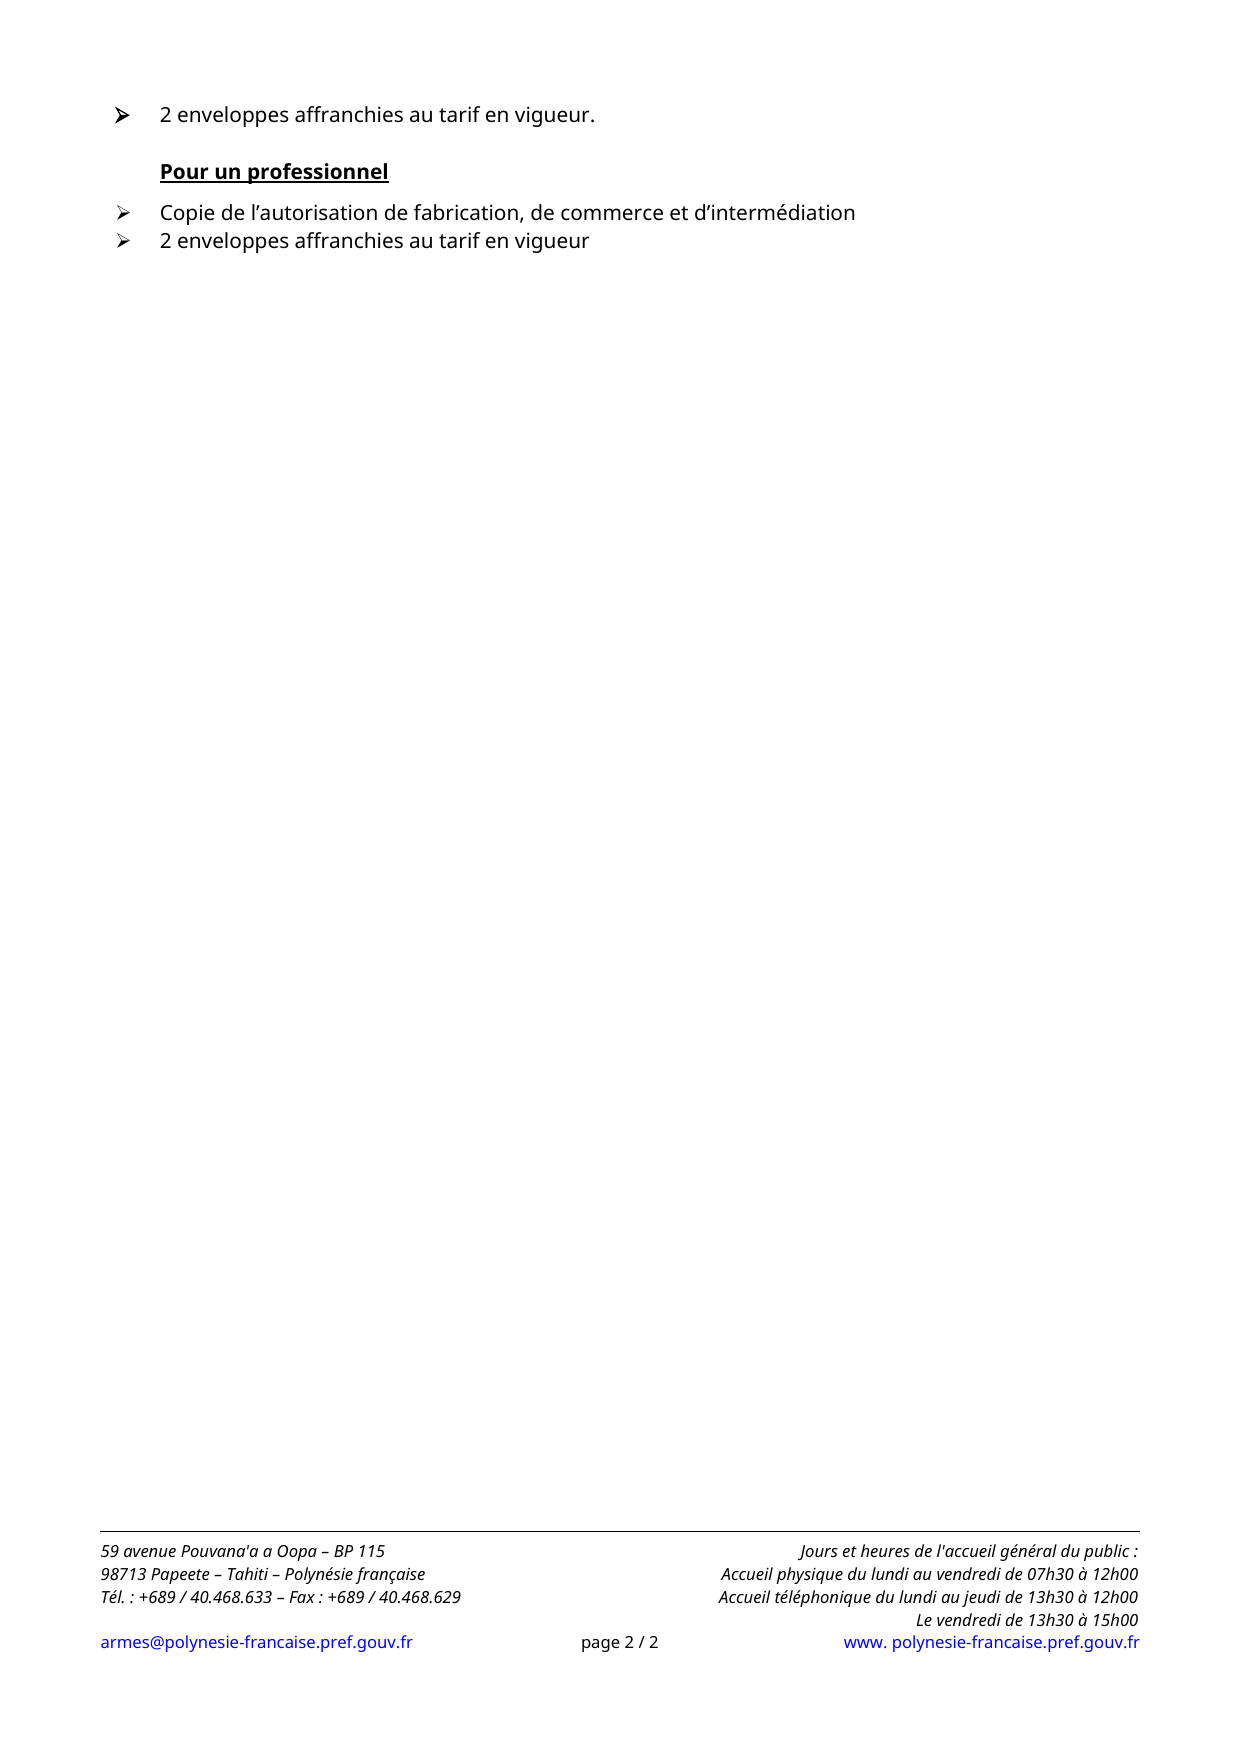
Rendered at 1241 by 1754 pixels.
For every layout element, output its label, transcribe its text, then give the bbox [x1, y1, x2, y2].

list Copie de l’autorisation de fabrication, de commerce et d’intermédiation [114, 198, 1140, 227]
list 2 enveloppes affranchies au tarif en vigueur. [114, 100, 1140, 129]
list 2 enveloppes affranchies au tarif en vigueur [114, 227, 1140, 255]
text Pour un professionnel [159, 157, 1140, 186]
